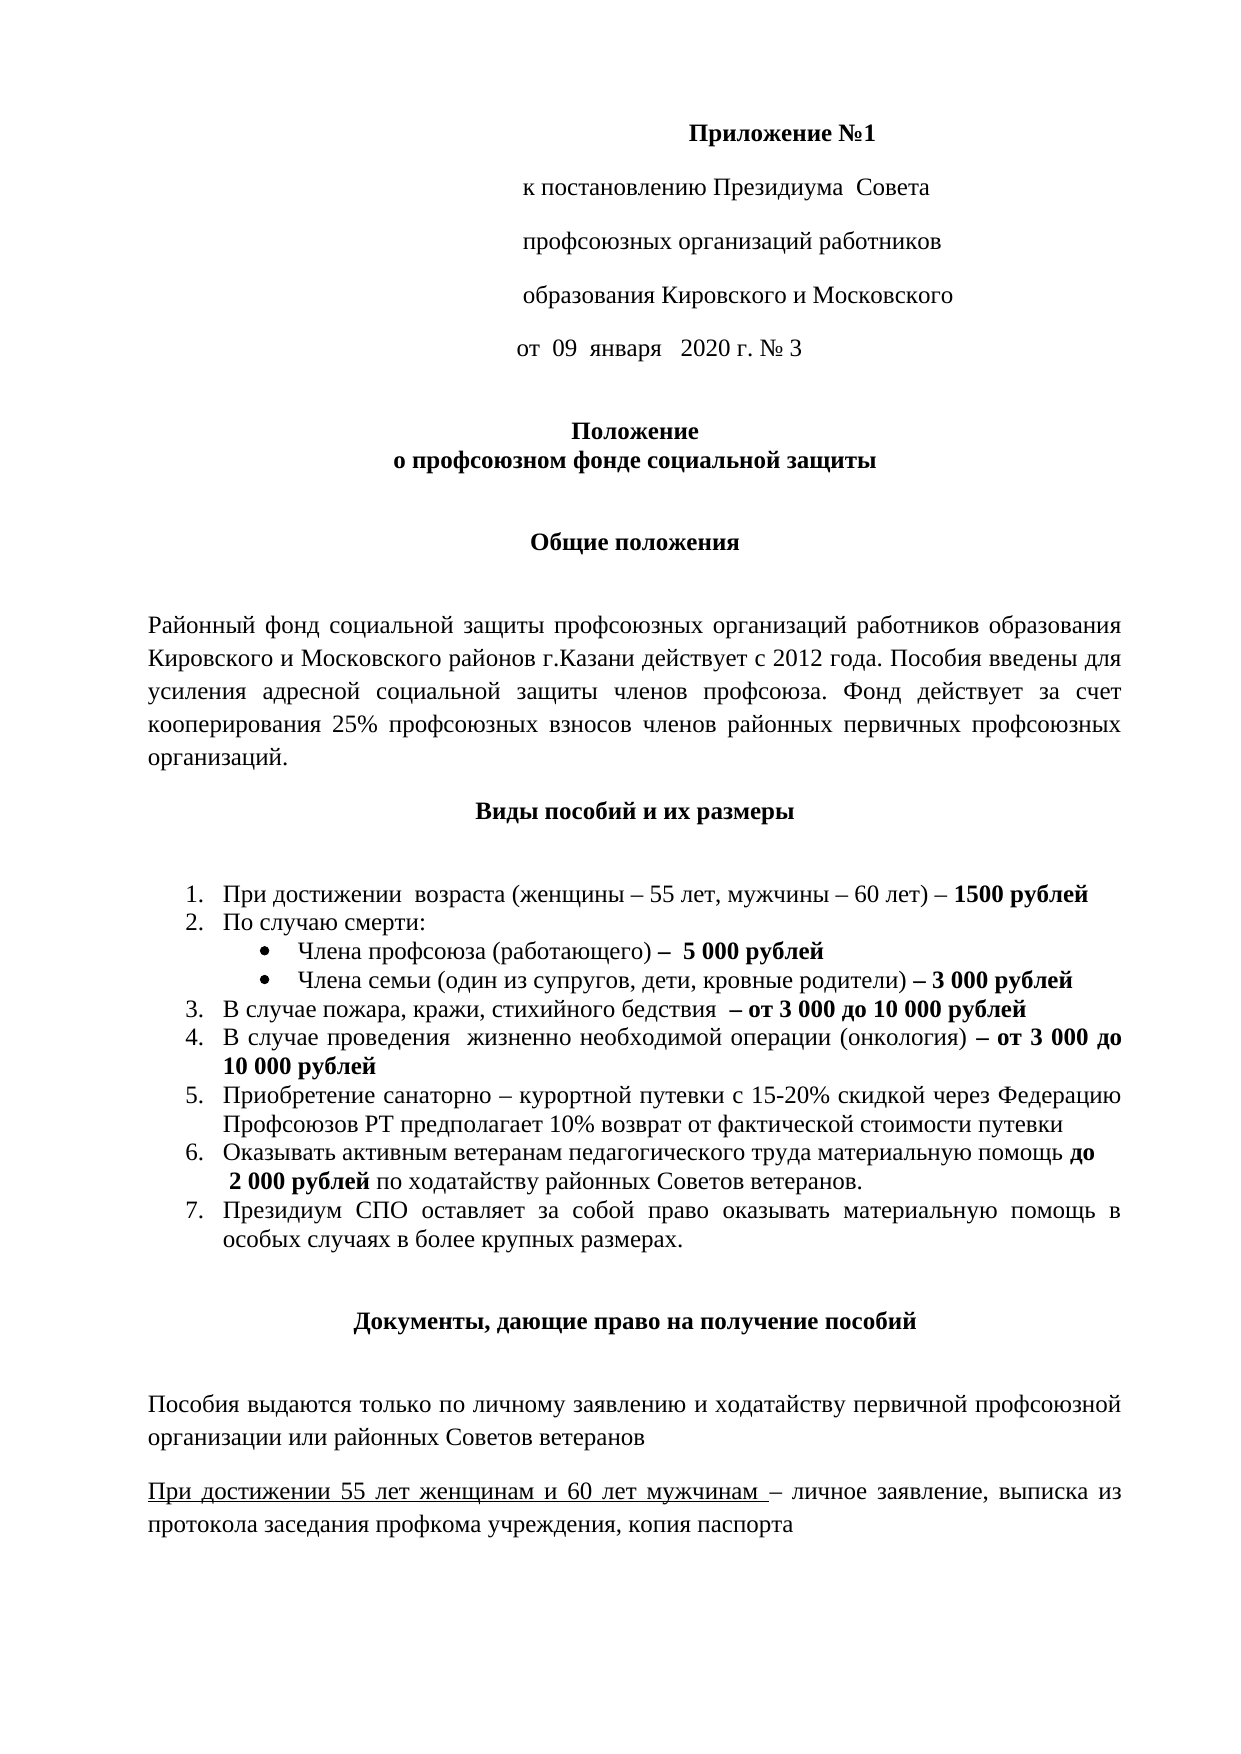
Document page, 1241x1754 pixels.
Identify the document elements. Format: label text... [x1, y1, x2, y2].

subtitle Виды пособий и их размеры [148, 796, 1122, 825]
subtitle Положение [148, 416, 1122, 445]
list Оказывать активным ветеранам педагогического труда материальную помощь до [185, 1137, 1122, 1166]
text о профсоюзном фонде социальной защиты [148, 445, 1122, 474]
text образования Кировского и Московского [516, 280, 1122, 308]
subtitle Документы, дающие право на получение пособий [148, 1306, 1122, 1335]
text к постановлению Президиума Совета [516, 172, 1122, 201]
text Пособия выдаются только по личному заявлению и ходатайству первичной профсоюзной организации или районных Советов ветеранов [148, 1389, 1122, 1451]
list При достижении возраста (женщины – 55 лет, мужчины – 60 лет) – 1500 рублей [185, 879, 1122, 907]
list Президиум СПО оставляет за собой право оказывать материальную помощь в особых случаях в более крупных размерах. [185, 1195, 1122, 1252]
list По случаю смерти: [185, 907, 1122, 936]
text Приложение №1 [443, 118, 1122, 147]
text 2 000 рублей по ходатайству районных Советов ветеранов. [223, 1166, 1122, 1195]
list Приобретение санаторно – курортной путевки с 15-20% скидкой через Федерацию Профсоюзов РТ предполагает 10% возврат от фактической стоимости путевки [185, 1080, 1122, 1137]
list В случае пожара, кражи, стихийного бедствия – от 3 000 до 10 000 рублей [185, 994, 1122, 1022]
list В случае проведения жизненно необходимой операции (онкология) – от 3 000 до 10 000 рублей [185, 1022, 1122, 1080]
text профсоюзных организаций работников [516, 226, 1122, 254]
text от 09 января 2020 г. № 3 [516, 333, 1122, 362]
list Члена семьи (один из супругов, дети, кровные родители) – 3 000 рублей [260, 965, 1122, 994]
subtitle Общие положения [148, 527, 1122, 556]
text При достижении 55 лет женщинам и 60 лет мужчинам – личное заявление, выписка из протокола заседания профкома учреждения, копия паспорта [148, 1476, 1122, 1537]
text Районный фонд социальной защиты профсоюзных организаций работников образования Кировского и Московского районов г.Казани действует с 2012 года. Пособия введены для усиления адресной социальной защиты членов профсоюза. Фонд действует за счет кооперирования 25% профсоюзных взносов членов районных первичных профсоюзных организаций. [148, 610, 1122, 771]
list Члена профсоюза (работающего) – 5 000 рублей [260, 936, 1122, 965]
